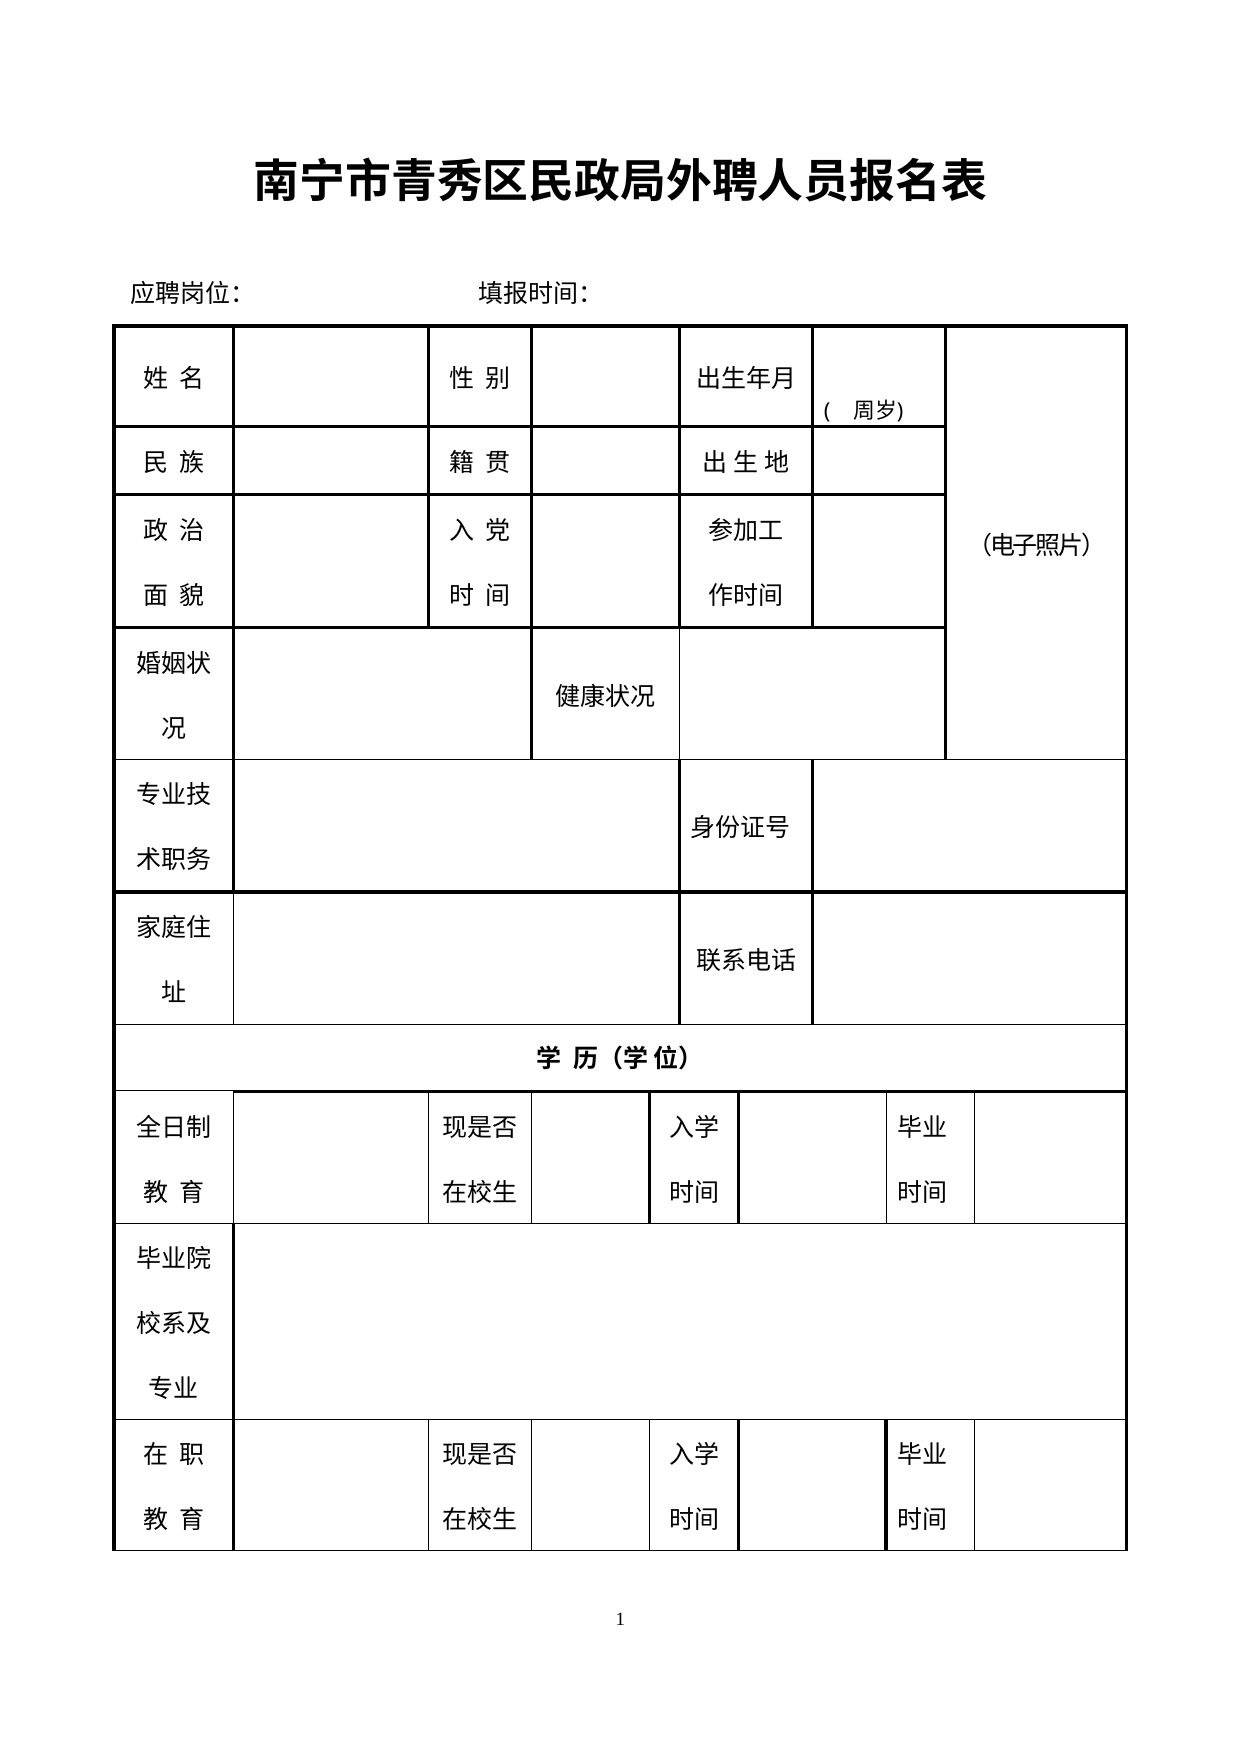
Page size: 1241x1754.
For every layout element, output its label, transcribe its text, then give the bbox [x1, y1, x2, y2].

table_header [533, 328, 678, 425]
table_cell [533, 428, 678, 493]
table_cell 入 党 时 间 [430, 496, 530, 626]
table_cell 专业技 术职务 [116, 760, 232, 890]
table_cell [235, 629, 530, 759]
table_cell [235, 1420, 428, 1550]
table_cell [235, 760, 678, 890]
table_cell 毕业院校系及专业 [116, 1224, 232, 1419]
table_header 出生年月 [681, 328, 811, 425]
table_cell [740, 1093, 886, 1223]
table_cell [814, 428, 944, 493]
table_cell [234, 1093, 428, 1223]
table_cell 婚姻状况 [116, 629, 232, 759]
table_cell 身份证号 [681, 760, 811, 890]
table_header （电子照片） [947, 328, 1125, 759]
table_cell 现是否在校生 [429, 1420, 531, 1550]
table_cell [235, 496, 427, 626]
table_cell 家庭住址 [116, 894, 233, 1023]
table_header ( 周岁) [814, 328, 944, 425]
table_cell [814, 496, 944, 626]
text 应聘岗位： 填报时间： [130, 259, 1110, 324]
table_cell 民 族 [116, 428, 232, 493]
table_cell 在 职 教 育 [116, 1420, 232, 1550]
table_cell 毕业 时间 [888, 1420, 974, 1550]
table_cell 学 历（学 位） [116, 1025, 1125, 1089]
table_cell [533, 496, 678, 626]
table_cell 参加工 作时间 [681, 496, 811, 626]
table_cell [532, 1420, 649, 1550]
table_cell [234, 894, 678, 1023]
table_cell 籍 贯 [430, 428, 530, 493]
table_cell 联系电话 [681, 894, 811, 1023]
table_cell [975, 1420, 1125, 1550]
table_header 姓 名 [116, 328, 232, 425]
table_cell 政 治 面 貌 [116, 496, 232, 626]
table_cell [532, 1093, 648, 1223]
text 南宁市青秀区民政局外聘人员报名表 [130, 129, 1110, 227]
table_cell [680, 629, 944, 759]
table_cell 入学 时间 [650, 1420, 737, 1550]
table_header [235, 328, 427, 425]
table_cell 现是否 在校生 [429, 1093, 531, 1223]
table_cell [740, 1420, 884, 1550]
table_cell 入学 时间 [651, 1093, 737, 1223]
table_cell [975, 1093, 1125, 1223]
table_cell 毕业 时间 [887, 1093, 974, 1223]
table_cell [814, 894, 1125, 1023]
table_header 性 别 [430, 328, 530, 425]
table_cell 健康状况 [533, 629, 679, 759]
table_cell [814, 760, 1125, 890]
table_cell 出 生 地 [681, 428, 811, 493]
table_cell 全日制 教 育 [116, 1091, 233, 1223]
table_cell [235, 428, 427, 493]
table_cell [235, 1224, 1125, 1419]
